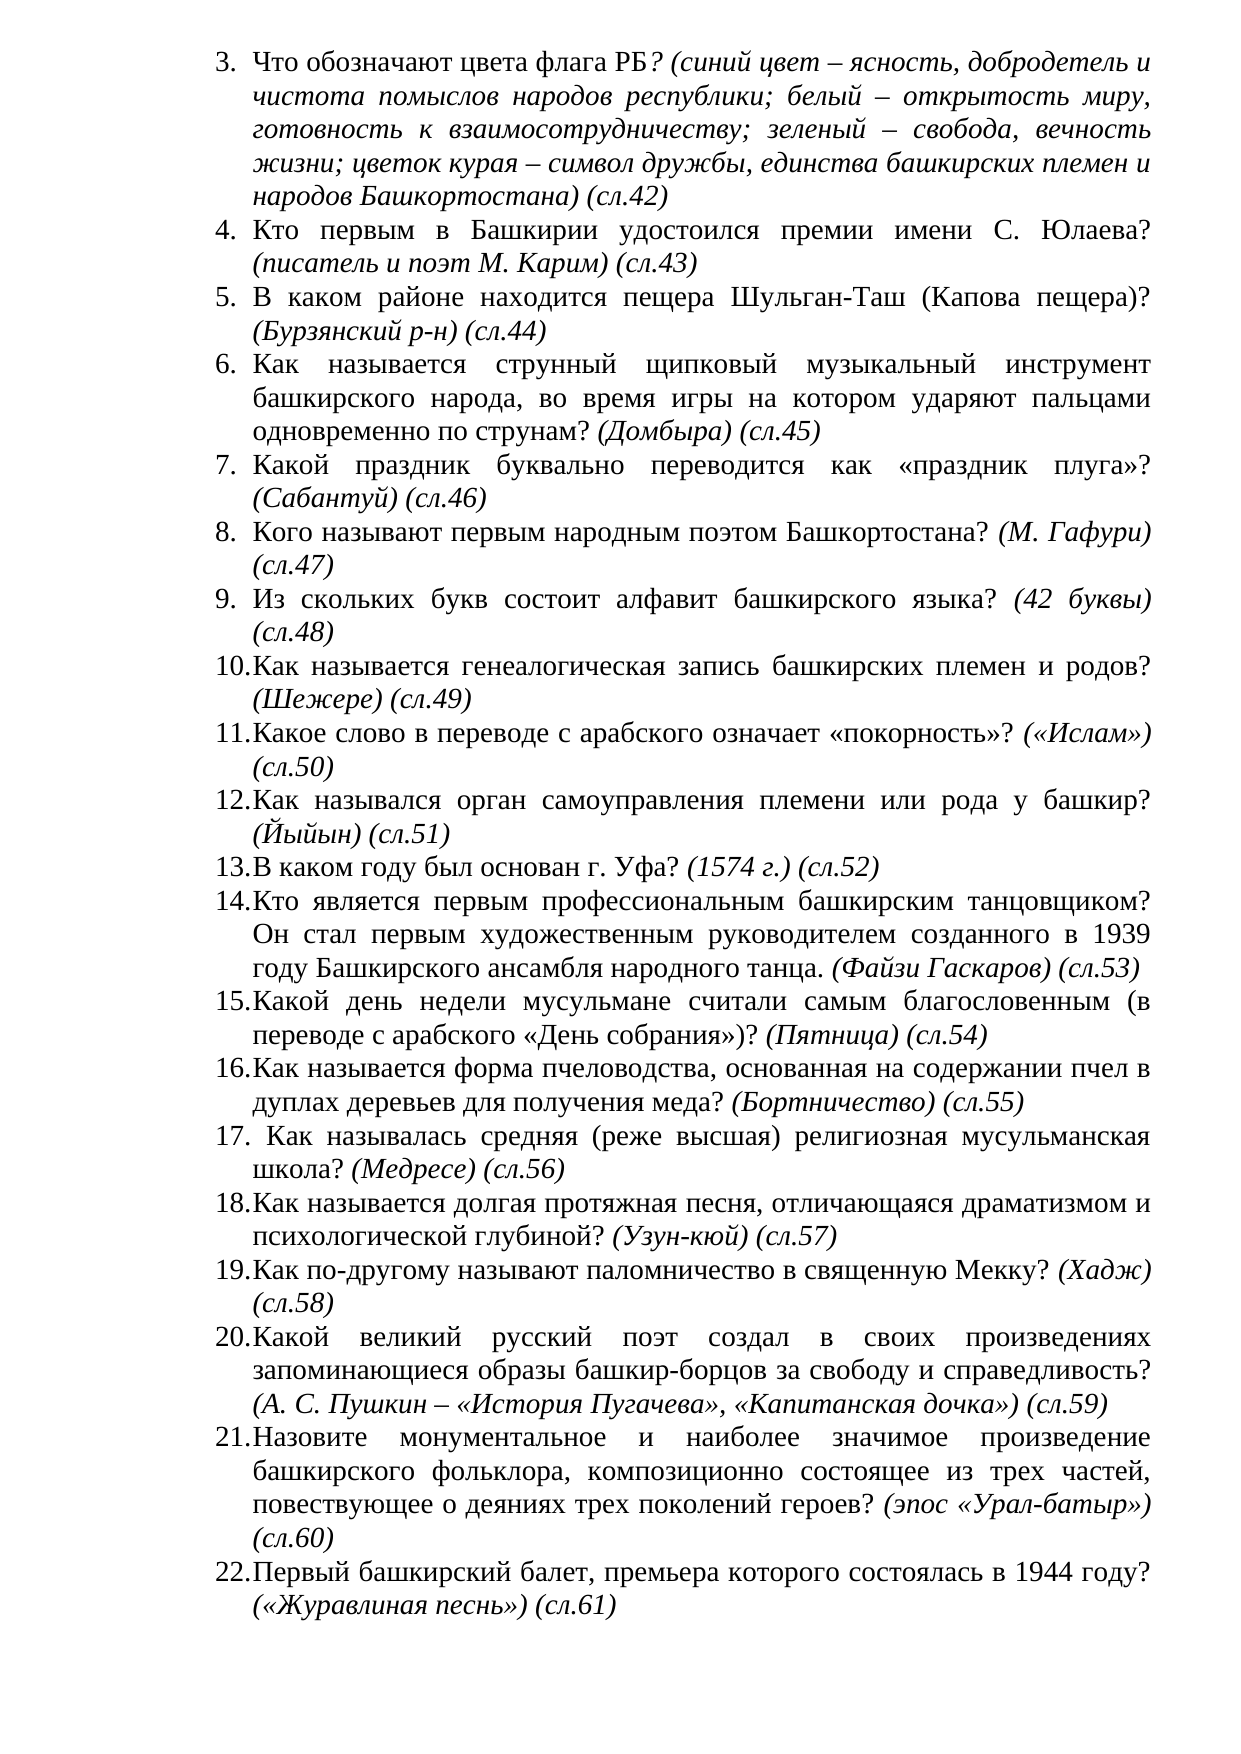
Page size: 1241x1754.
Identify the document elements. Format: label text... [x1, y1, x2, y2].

list Как называется струнный щипковый музыкальный инструмент башкирского народа, во время игры на котором ударяют пальцами одновременно по струнам? (Домбыра) (сл.45) [215, 346, 1152, 447]
list В каком районе находится пещера Шульган-Таш (Капова пещера)? (Бурзянский р-н) (сл.44) [215, 279, 1152, 346]
list Какой день недели мусульмане считали самым благословенным (в переводе с арабского «День собрания»)? (Пятница) (сл.54) [215, 983, 1152, 1051]
list Назовите монументальное и наиболее значимое произведение башкирского фольклора, композиционно состоящее из трех частей, повествующее о деяниях трех поколений героев? (эпос «Урал-батыр») (сл.60) [215, 1419, 1152, 1554]
list Что обозначают цвета флага РБ? (синий цвет – ясность, добродетель и чистота помыслов народов республики; белый – открытость миру, готовность к взаимосотрудничеству; зеленый – свобода, вечность жизни; цветок курая – символ дружбы, единства башкирских племен и народов Башкортостана) (сл.42) [215, 44, 1152, 212]
list Какое слово в переводе с арабского означает «покорность»? («Ислам») (сл.50) [215, 715, 1152, 782]
list Как по-другому называют паломничество в священную Мекку? (Хадж) (сл.58) [215, 1252, 1152, 1319]
list Как называлась средняя (реже высшая) религиозная мусульманская школа? (Медресе) (сл.56) [215, 1118, 1152, 1185]
list В каком году был основан г. Уфа? (1574 г.) (сл.52) [215, 849, 1152, 883]
list Первый башкирский балет, премьера которого состоялась в 1944 году? («Журавлиная песнь») (сл.61) [215, 1554, 1152, 1621]
list Как называется генеалогическая запись башкирских племен и родов? (Шежере) (сл.49) [215, 648, 1152, 715]
list Какой праздник буквально переводится как «праздник плуга»? (Сабантуй) (сл.46) [215, 447, 1152, 514]
list Кого называют первым народным поэтом Башкортостана? (М. Гафури) (сл.47) [215, 514, 1152, 581]
list Как назывался орган самоуправления племени или рода у башкир? (Йыйын) (сл.51) [215, 782, 1152, 849]
list Какой великий русский поэт создал в своих произведениях запоминающиеся образы башкир-борцов за свободу и справедливость? (А. С. Пушкин – «История Пугачева», «Капитанская дочка») (сл.59) [215, 1319, 1152, 1419]
list Из скольких букв состоит алфавит башкирского языка? (42 буквы) (сл.48) [215, 581, 1152, 648]
list Как называется долгая протяжная песня, отличающаяся драматизмом и психологической глубиной? (Узун-кюй) (сл.57) [215, 1185, 1152, 1252]
list Кто первым в Башкирии удостоился премии имени С. Юлаева? (писатель и поэт М. Карим) (сл.43) [215, 212, 1152, 279]
list Как называется форма пчеловодства, основанная на содержании пчел в дуплах деревьев для получения меда? (Бортничество) (сл.55) [215, 1051, 1152, 1118]
list Кто является первым профессиональным башкирским танцовщиком? Он стал первым художественным руководителем созданного в 1939 году Башкирского ансамбля народного танца. (Файзи Гаскаров) (сл.53) [215, 883, 1152, 983]
